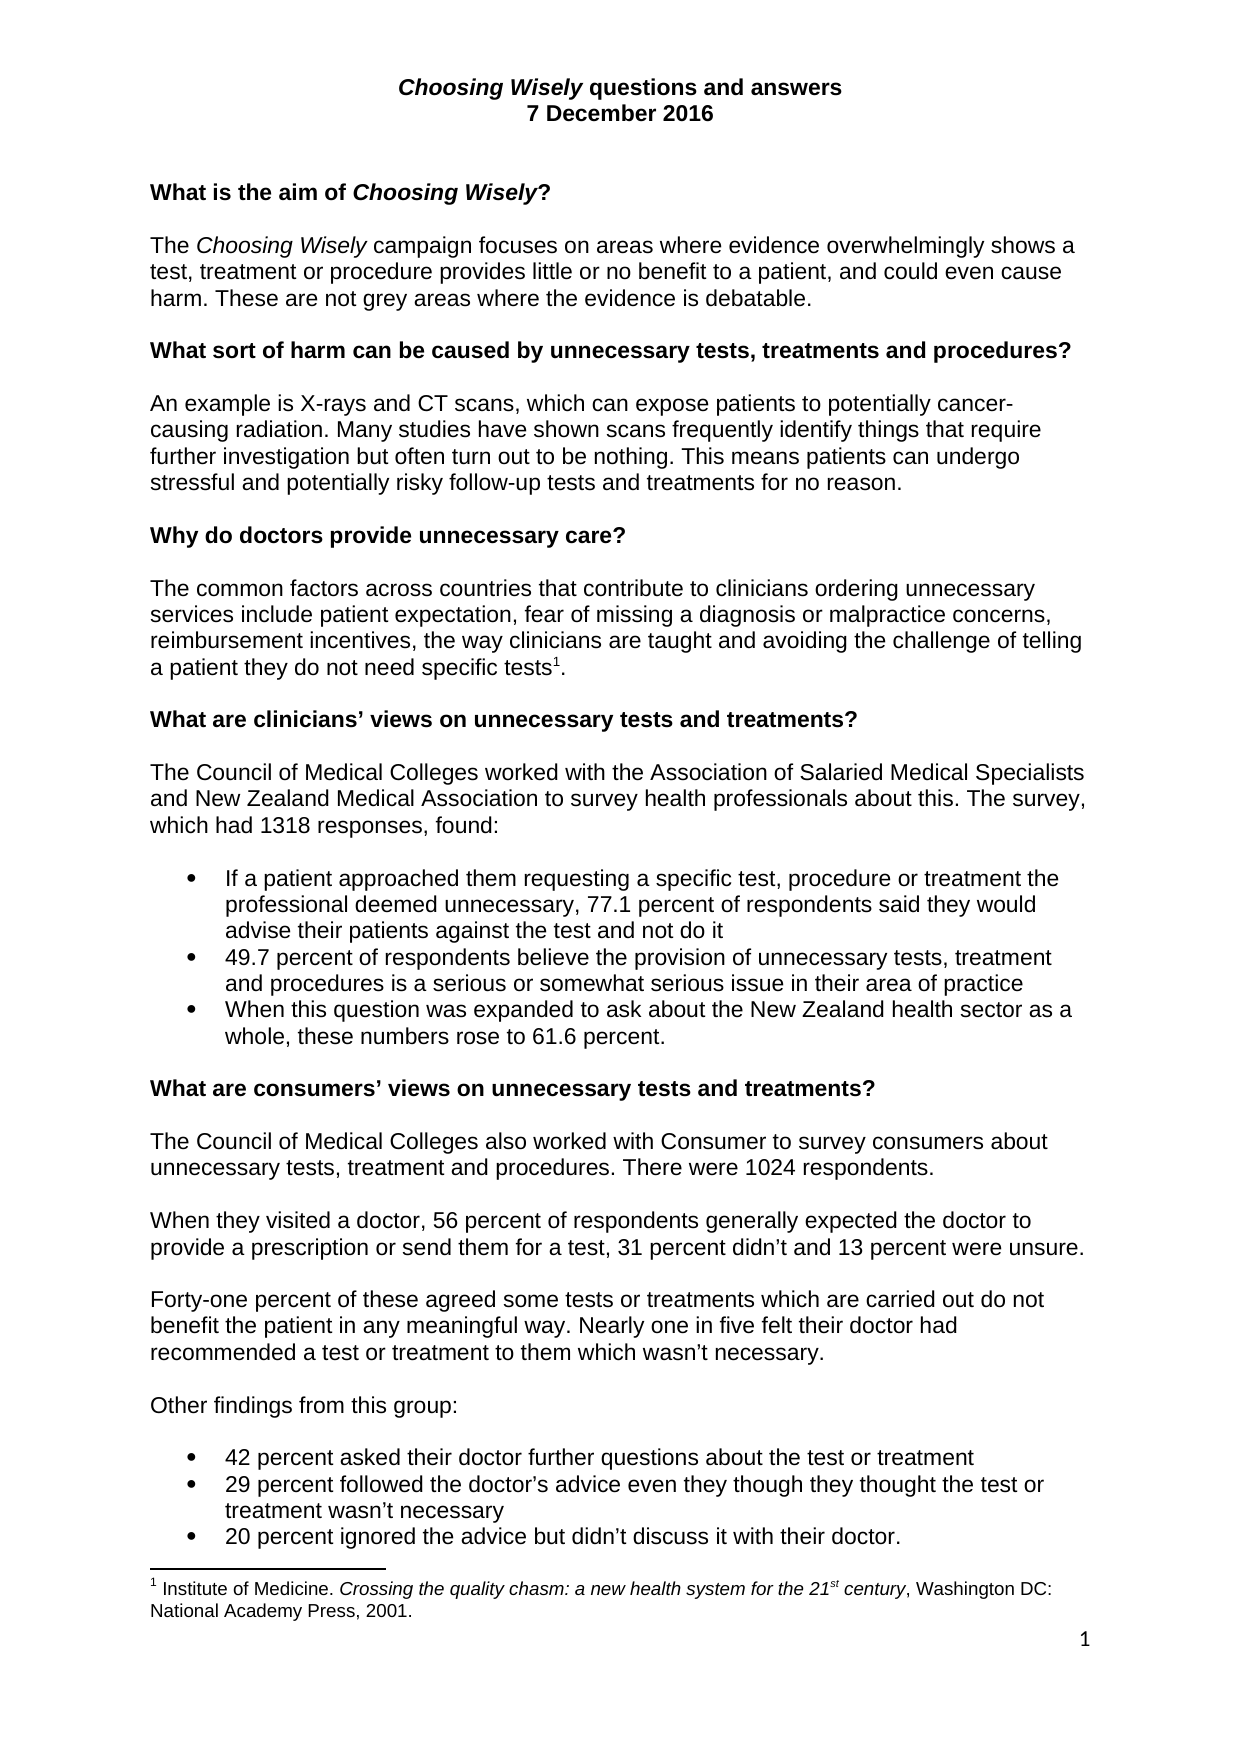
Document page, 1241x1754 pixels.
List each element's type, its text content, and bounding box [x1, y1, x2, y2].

text An example is X-rays and CT scans, which can expose patients to potentially cancer-causing radiation. Many studies have shown scans frequently identify things that require further investigation but often turn out to be nothing. This means patients can undergo stressful and potentially risky follow-up tests and treatments for no reason. [150, 390, 1090, 496]
text The Council of Medical Colleges worked with the Association of Salaried Medical Specialists and New Zealand Medical Association to survey health professionals about this. The survey, which had 1318 responses, found: [150, 759, 1090, 838]
list When this question was expanded to ask about the New Zealand health sector as a whole, these numbers rose to 61.6 percent. [187, 996, 1090, 1049]
text 7 December 2016 [150, 100, 1090, 127]
text What is the aim of Choosing Wisely? [150, 179, 1090, 206]
list 49.7 percent of respondents believe the provision of unnecessary tests, treatment and procedures is a serious or somewhat serious issue in their area of practice [187, 943, 1090, 996]
text Why do doctors provide unnecessary care? [150, 522, 1090, 548]
text When they visited a doctor, 56 percent of respondents generally expected the doctor to provide a prescription or send them for a test, 31 percent didn’t and 13 percent were unsure. [150, 1207, 1090, 1260]
list 42 percent asked their doctor further questions about the test or treatment [187, 1444, 1090, 1471]
text The Council of Medical Colleges also worked with Consumer to survey consumers about unnecessary tests, treatment and procedures. There were 1024 respondents. [150, 1128, 1090, 1181]
text What are consumers’ views on unnecessary tests and treatments? [150, 1075, 1090, 1102]
text What are clinicians’ views on unnecessary tests and treatments? [150, 706, 1090, 733]
list If a patient approached them requesting a specific test, procedure or treatment the professional deemed unnecessary, 77.1 percent of respondents said they would advise their patients against the test and not do it [187, 864, 1090, 943]
text What sort of harm can be caused by unnecessary tests, treatments and procedures? [150, 337, 1090, 364]
text The common factors across countries that contribute to clinicians ordering unnecessary services include patient expectation, fear of missing a diagnosis or malpractice concerns, reimbursement incentives, the way clinicians are taught and avoiding the challenge of telling a patient they do not need specific tests. [150, 574, 1090, 680]
text Forty-one percent of these agreed some tests or treatments which are carried out do not benefit the patient in any meaningful way. Nearly one in five felt their doctor had recommended a test or treatment to them which wasn’t necessary. [150, 1286, 1090, 1365]
text Choosing Wisely questions and answers [150, 74, 1090, 100]
list 20 percent ignored the advice but didn’t discuss it with their doctor. [187, 1523, 1090, 1550]
text The Choosing Wisely campaign focuses on areas where evidence overwhelmingly shows a test, treatment or procedure provides little or no benefit to a patient, and could even cause harm. These are not grey areas where the evidence is debatable. [150, 232, 1090, 311]
text Other findings from this group: [150, 1392, 1090, 1418]
list 29 percent followed the doctor’s advice even they though they thought the test or treatment wasn’t necessary [187, 1471, 1090, 1523]
